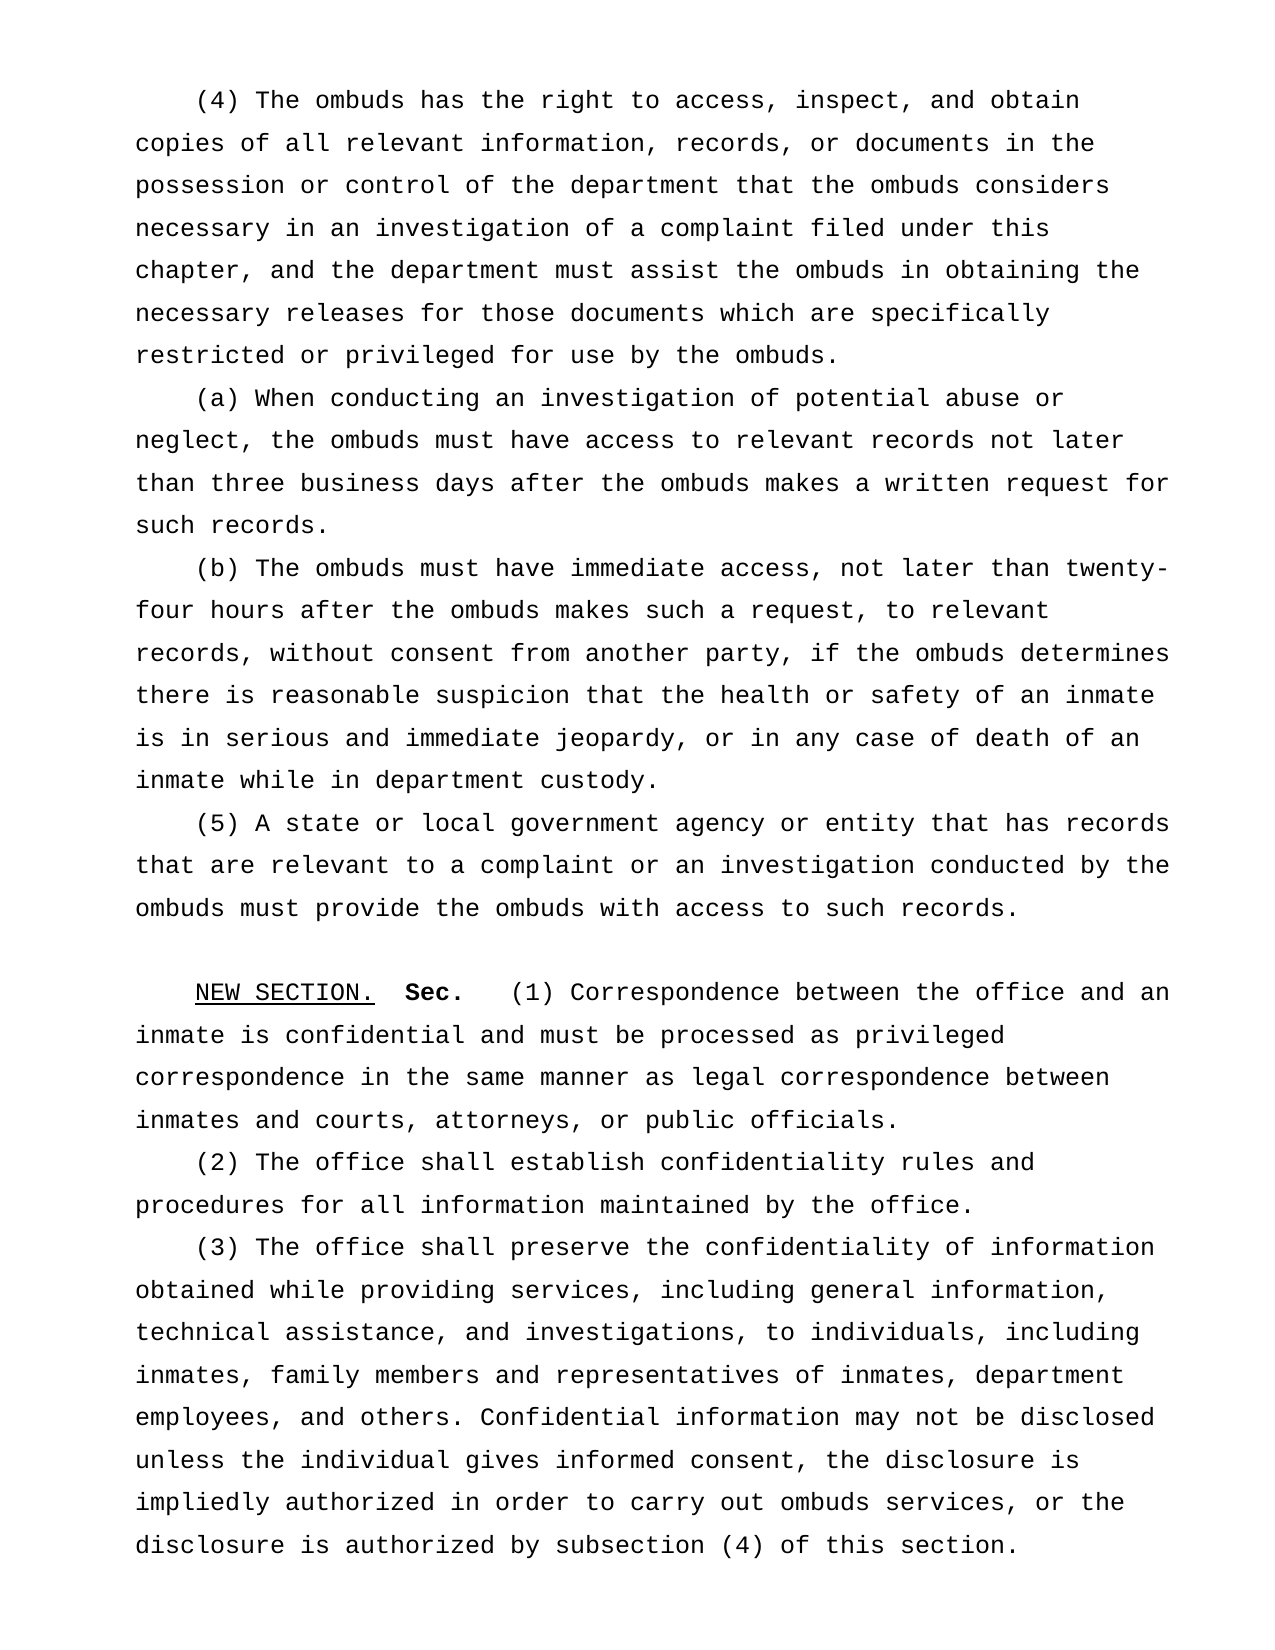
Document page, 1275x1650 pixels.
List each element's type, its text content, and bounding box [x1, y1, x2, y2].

text (3) The office shall preserve the confidentiality of information obtained while providing services, including general information, technical assistance, and investigations, to individuals, including inmates, family members and representatives of inmates, department employees, and others. Confidential information may not be disclosed unless the individual gives informed consent, the disclosure is impliedly authorized in order to carry out ombuds services, or the disclosure is authorized by subsection (4) of this section. [135, 1222, 1170, 1562]
text NEW SECTION. Sec. (1) Correspondence between the office and an inmate is confidential and must be processed as privileged correspondence in the same manner as legal correspondence between inmates and courts, attorneys, or public officials. [135, 967, 1170, 1137]
text (b) The ombuds must have immediate access, not later than twenty-four hours after the ombuds makes such a request, to relevant records, without consent from another party, if the ombuds determines there is reasonable suspicion that the health or safety of an inmate is in serious and immediate jeopardy, or in any case of death of an inmate while in department custody. [135, 542, 1170, 797]
text (4) The ombuds has the right to access, inspect, and obtain copies of all relevant information, records, or documents in the possession or control of the department that the ombuds considers necessary in an investigation of a complaint filed under this chapter, and the department must assist the ombuds in obtaining the necessary releases for those documents which are specifically restricted or privileged for use by the ombuds. [135, 75, 1170, 372]
text (a) When conducting an investigation of potential abuse or neglect, the ombuds must have access to relevant records not later than three business days after the ombuds makes a written request for such records. [135, 372, 1170, 542]
text (2) The office shall establish confidentiality rules and procedures for all information maintained by the office. [135, 1137, 1170, 1222]
text (5) A state or local government agency or entity that has records that are relevant to a complaint or an investigation conducted by the ombuds must provide the ombuds with access to such records. [135, 797, 1170, 925]
